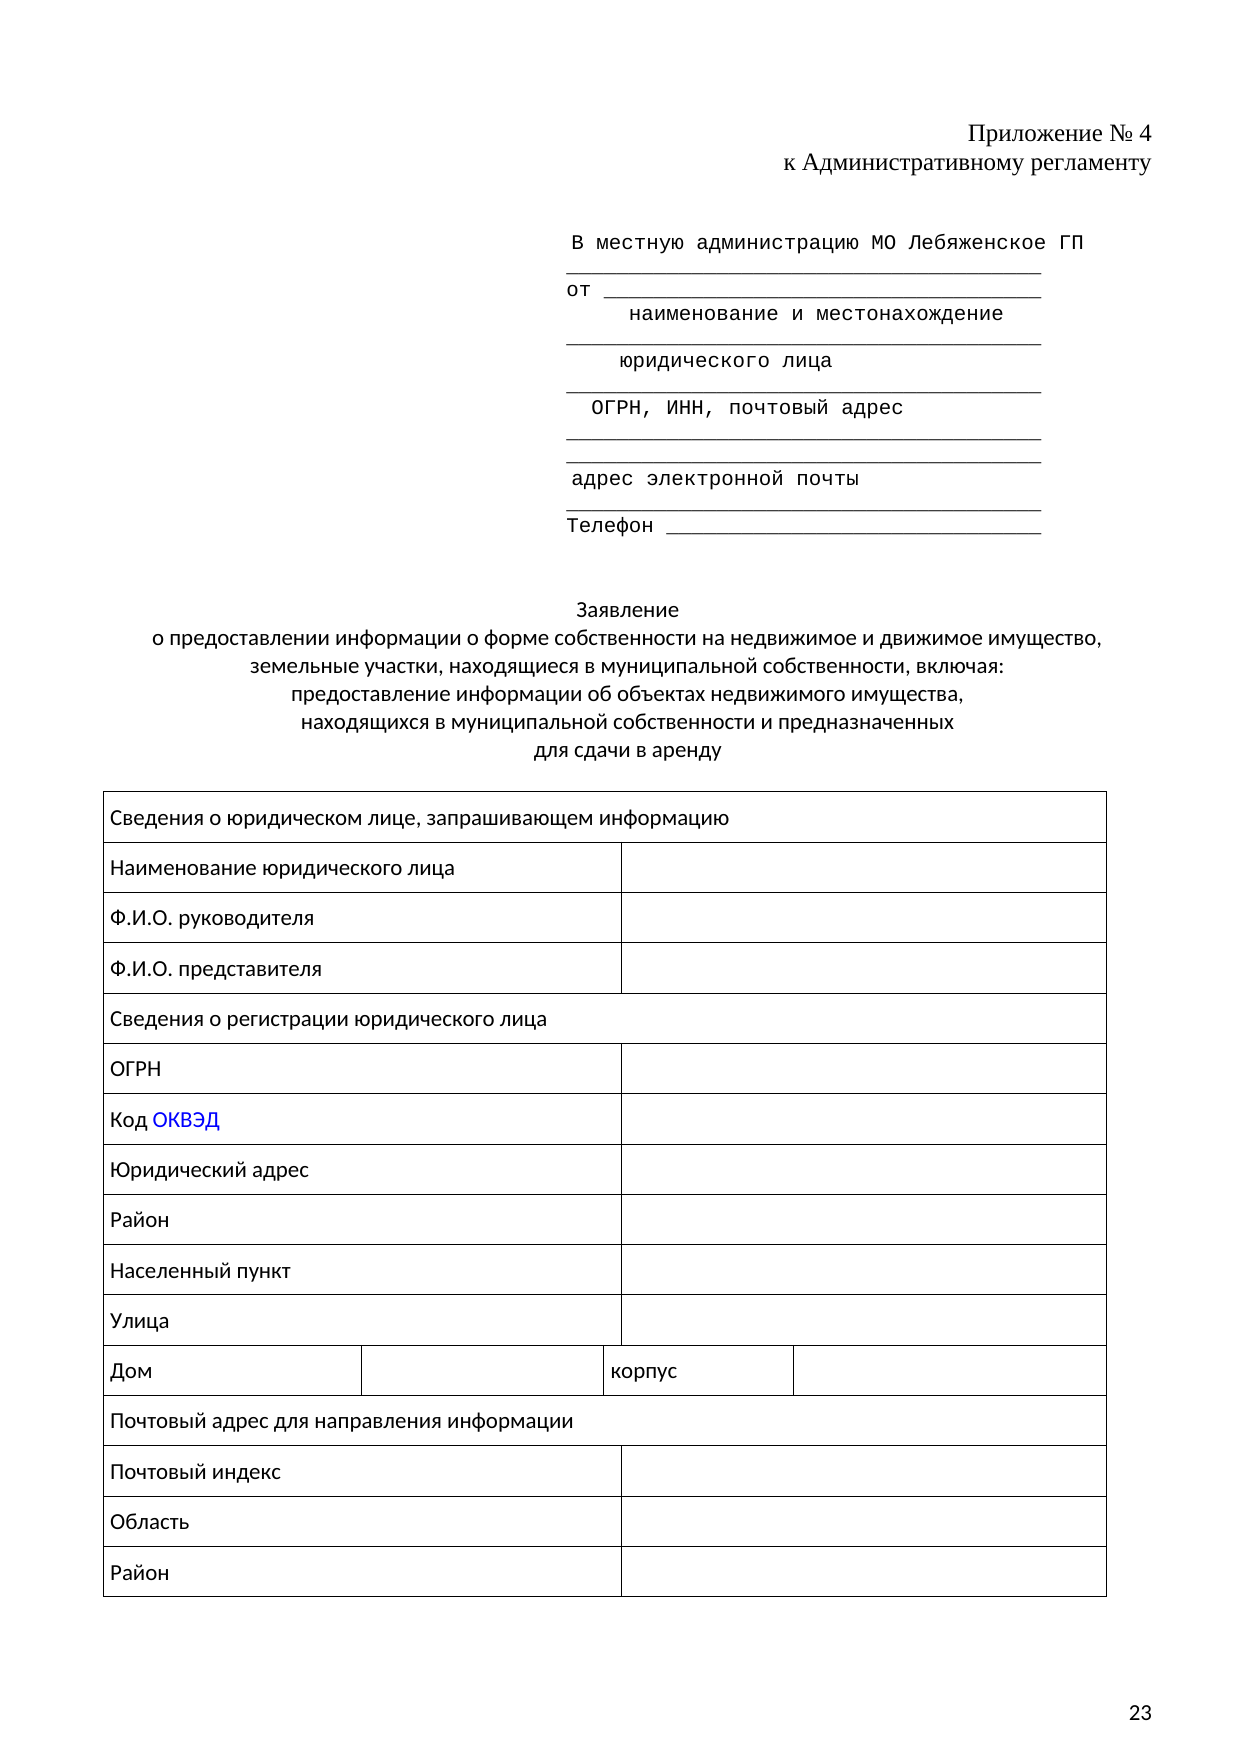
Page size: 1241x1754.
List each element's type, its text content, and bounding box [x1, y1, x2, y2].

text находящихся в муниципальной собственности и предназначенных [103, 707, 1152, 735]
table_cell [794, 1346, 1106, 1395]
table_cell [622, 1145, 1106, 1194]
table_cell [622, 1044, 1106, 1093]
text ______________________________________ [103, 492, 1152, 515]
table_cell Почтовый адрес для направления информации [104, 1396, 1106, 1445]
table_cell [622, 1195, 1106, 1244]
table_cell Улица [104, 1295, 621, 1345]
text к Административному регламенту [103, 147, 1152, 176]
table_cell корпус [604, 1346, 793, 1395]
table_cell [622, 1547, 1106, 1596]
table_cell Дом [104, 1346, 361, 1395]
text о предоставлении информации о форме собственности на недвижимое и движимое имущество, земельные участки, находящиеся в муниципальной собственности, включая: [103, 623, 1152, 679]
text Телефон ______________________________ [103, 515, 1152, 539]
table_cell [622, 1446, 1106, 1496]
text наименование и местонахождение [103, 303, 1152, 326]
table_cell [362, 1346, 603, 1395]
text юридического лица [546, 350, 1152, 373]
table_cell Район [104, 1195, 621, 1244]
table_cell Населенный пункт [104, 1245, 621, 1294]
table_cell [622, 1497, 1106, 1546]
table_cell Код ОКВЭД [104, 1094, 621, 1143]
text от ___________________________________ [103, 279, 1152, 303]
table_header Сведения о юридическом лице, запрашивающем информацию [104, 792, 1106, 842]
table_cell Юридический адрес [104, 1145, 621, 1194]
table_cell Ф.И.О. представителя [104, 943, 621, 992]
table_cell [622, 1245, 1106, 1294]
table_cell Область [104, 1497, 621, 1546]
text ______________________________________ [103, 373, 1152, 397]
text В местную администрацию МО Лебяженское ГП [472, 232, 1152, 255]
table_cell Почтовый индекс [104, 1446, 621, 1496]
table_cell Ф.И.О. руководителя [104, 893, 621, 942]
text ОГРН, ИНН, почтовый адрес [103, 397, 1152, 421]
table_cell ОГРН [104, 1044, 621, 1093]
table_cell [622, 893, 1106, 942]
text для сдачи в аренду [103, 735, 1152, 763]
text ______________________________________ [103, 444, 1152, 468]
text Заявление [103, 595, 1152, 623]
table_cell [622, 1295, 1106, 1345]
table_cell [622, 1094, 1106, 1143]
table_cell Район [104, 1547, 621, 1596]
table_cell [622, 943, 1106, 992]
text ______________________________________ [103, 326, 1152, 350]
text ______________________________________ [103, 255, 1152, 279]
table_cell Наименование юридического лица [104, 843, 621, 892]
text адрес электронной почты [103, 468, 1152, 492]
table_cell Сведения о регистрации юридического лица [104, 994, 1106, 1043]
table_cell [622, 843, 1106, 892]
text ______________________________________ [103, 421, 1152, 444]
text предоставление информации об объектах недвижимого имущества, [103, 679, 1152, 707]
text Приложение № 4 [103, 118, 1152, 147]
